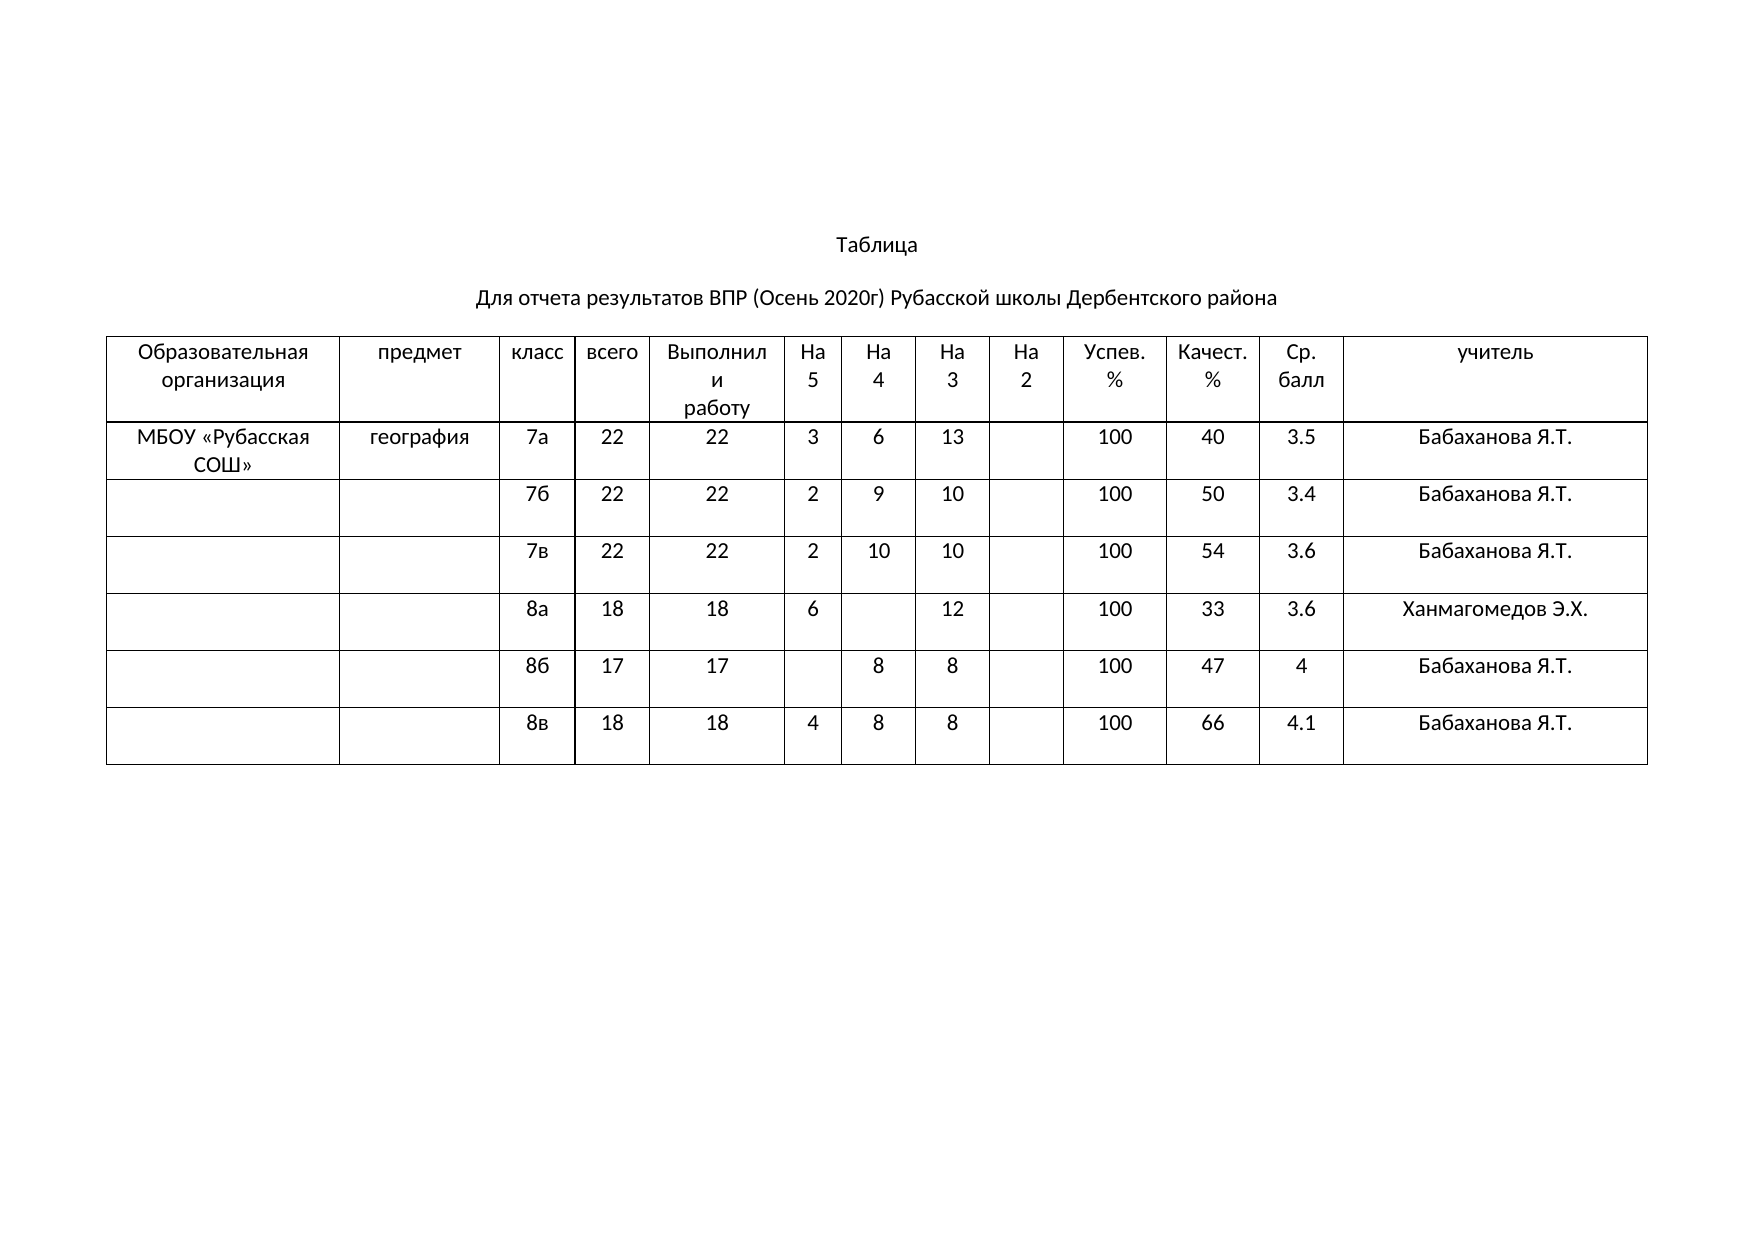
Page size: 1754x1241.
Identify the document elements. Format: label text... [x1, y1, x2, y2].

table_header Образовательная организация [107, 337, 339, 421]
table_cell 18 [576, 708, 649, 764]
table_cell 10 [842, 537, 915, 593]
table_cell 10 [916, 480, 989, 536]
table_cell [107, 594, 339, 650]
table_cell [785, 651, 841, 707]
table_cell 2 [785, 537, 841, 593]
table_cell 8в [500, 708, 574, 764]
table_cell 9 [842, 480, 915, 536]
table_cell 4 [1260, 651, 1343, 707]
table_cell [340, 651, 499, 707]
table_cell [990, 423, 1063, 478]
table_cell 2 [785, 480, 841, 536]
table_header На 5 [785, 337, 841, 421]
table_cell 100 [1064, 423, 1166, 478]
table_header Успев. % [1064, 337, 1166, 421]
table_cell 18 [650, 594, 784, 650]
table_header всего [576, 337, 649, 421]
table_cell 3.5 [1260, 423, 1343, 478]
table_cell 47 [1167, 651, 1259, 707]
table_cell Бабаханова Я.Т. [1344, 423, 1647, 478]
table_cell 50 [1167, 480, 1259, 536]
table_cell 22 [650, 480, 784, 536]
table_cell 8б [500, 651, 574, 707]
table_header Качест. % [1167, 337, 1259, 421]
table_cell 18 [576, 594, 649, 650]
table_cell 33 [1167, 594, 1259, 650]
table_cell 3.6 [1260, 594, 1343, 650]
table_cell 7б [500, 480, 574, 536]
table_cell 8 [916, 651, 989, 707]
table_cell 22 [576, 480, 649, 536]
table_cell 8 [842, 708, 915, 764]
table_cell 3.6 [1260, 537, 1343, 593]
table_cell 6 [842, 423, 915, 478]
table_cell [340, 708, 499, 764]
table_cell 66 [1167, 708, 1259, 764]
table_cell 100 [1064, 708, 1166, 764]
table_cell [340, 594, 499, 650]
table_cell 18 [650, 708, 784, 764]
table_cell [107, 651, 339, 707]
table_cell Бабаханова Я.Т. [1344, 537, 1647, 593]
table_cell 6 [785, 594, 841, 650]
table_cell [990, 480, 1063, 536]
table_cell 40 [1167, 423, 1259, 478]
table_cell МБОУ «Рубасская СОШ» [107, 423, 339, 478]
table_cell [107, 537, 339, 593]
table_cell 22 [650, 537, 784, 593]
table_cell 3 [785, 423, 841, 478]
table_cell Бабаханова Я.Т. [1344, 480, 1647, 536]
table_cell 4.1 [1260, 708, 1343, 764]
table_cell [340, 537, 499, 593]
text Таблица [118, 230, 1636, 258]
table_cell [107, 480, 339, 536]
table_cell [990, 594, 1063, 650]
table_cell 7в [500, 537, 574, 593]
table_cell [340, 480, 499, 536]
table_cell 3.4 [1260, 480, 1343, 536]
table_cell 100 [1064, 537, 1166, 593]
table_cell [990, 651, 1063, 707]
table_cell 22 [576, 423, 649, 478]
table_cell 22 [576, 537, 649, 593]
table_header Выполнили работу [650, 337, 784, 421]
table_cell 100 [1064, 594, 1166, 650]
table_cell [990, 537, 1063, 593]
table_header На 4 [842, 337, 915, 421]
table_header класс [500, 337, 574, 421]
table_cell 17 [576, 651, 649, 707]
text Для отчета результатов ВПР (Осень 2020г) Рубасской школы Дербентского района [118, 283, 1636, 311]
table_cell география [340, 423, 499, 478]
table_cell [842, 594, 915, 650]
table_header предмет [340, 337, 499, 421]
table_cell 8 [916, 708, 989, 764]
table_header Ср. балл [1260, 337, 1343, 421]
table_cell 12 [916, 594, 989, 650]
table_cell 13 [916, 423, 989, 478]
table_cell 100 [1064, 651, 1166, 707]
table_cell Бабаханова Я.Т. [1344, 708, 1647, 764]
table_cell 8 [842, 651, 915, 707]
table_cell 7а [500, 423, 574, 478]
table_cell 10 [916, 537, 989, 593]
table_cell [107, 708, 339, 764]
table_cell 4 [785, 708, 841, 764]
table_cell 17 [650, 651, 784, 707]
table_cell 22 [650, 423, 784, 478]
table_cell Бабаханова Я.Т. [1344, 651, 1647, 707]
table_cell 54 [1167, 537, 1259, 593]
table_cell Ханмагомедов Э.Х. [1344, 594, 1647, 650]
table_cell 8а [500, 594, 574, 650]
table_cell 100 [1064, 480, 1166, 536]
table_header На 2 [990, 337, 1063, 421]
table_header На 3 [916, 337, 989, 421]
table_header учитель [1344, 337, 1647, 421]
table_cell [990, 708, 1063, 764]
